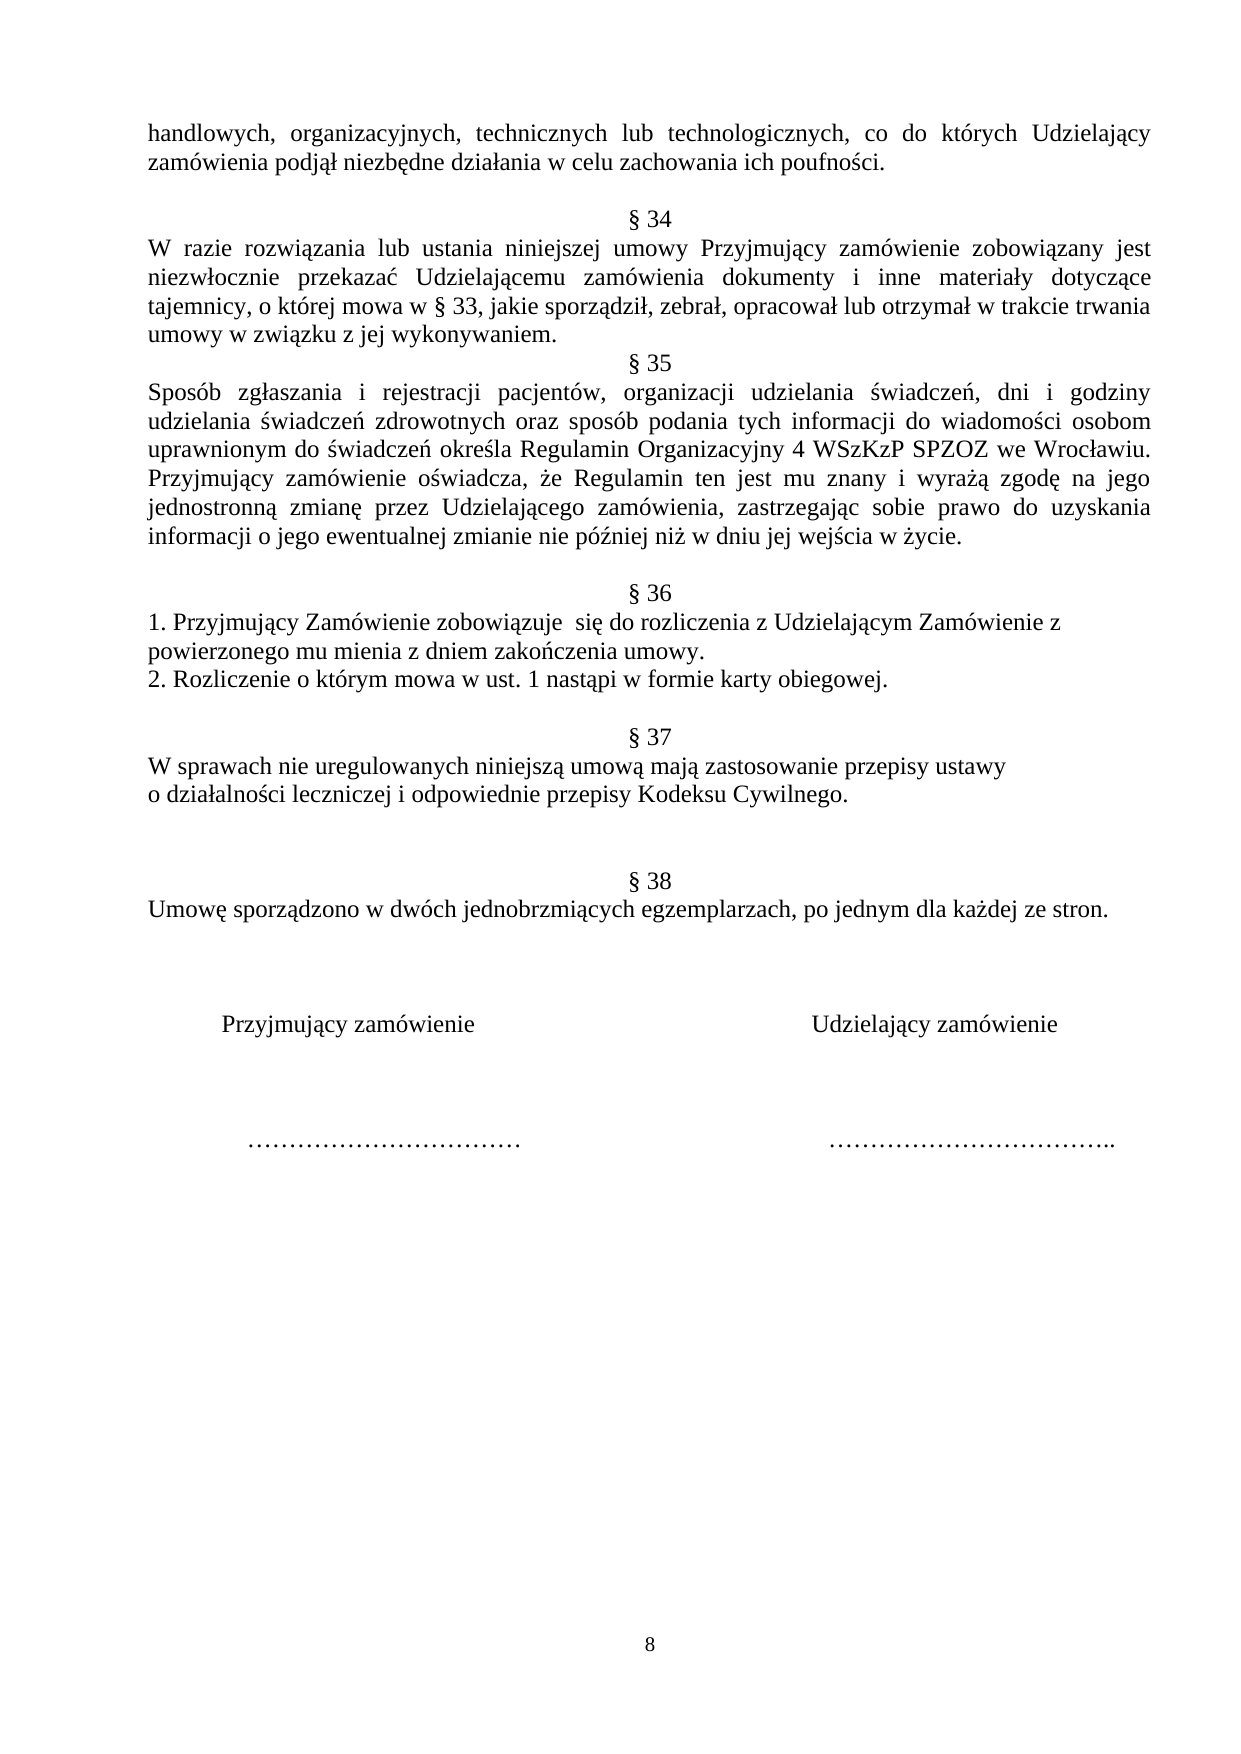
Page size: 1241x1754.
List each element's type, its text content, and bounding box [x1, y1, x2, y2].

text § 37 [148, 722, 1152, 751]
text § 38 [148, 866, 1152, 894]
text Umowę sporządzono w dwóch jednobrzmiących egzemplarzach, po jednym dla każdej ze stron. [148, 894, 1152, 923]
text W sprawach nie uregulowanych niniejszą umową mają zastosowanie przepisy ustawy [148, 751, 1152, 779]
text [148, 118, 1152, 176]
text W razie rozwiązania lub ustania niniejszej umowy Przyjmujący zamówienie zobowiązany jest niezwłocznie przekazać Udzielającemu zamówienia dokumenty i inne materiały dotyczące tajemnicy, o której mowa w § 33, jakie sporządził, zebrał, opracował lub otrzymał w trakcie trwania umowy w związku z jej wykonywaniem. [148, 233, 1152, 348]
text Przyjmujący zamówienie Udzielający zamówienie [148, 1009, 1152, 1038]
text Sposób zgłaszania i rejestracji pacjentów, organizacji udzielania świadczeń, dni i godziny udzielania świadczeń zdrowotnych oraz sposób podania tych informacji do wiadomości osobom uprawnionym do świadczeń określa Regulamin Organizacyjny 4 WSzKzP SPZOZ we Wrocławiu. Przyjmujący zamówienie oświadcza, że Regulamin ten jest mu znany i wyrażą zgodę na jego jednostronną zmianę przez Udzielającego zamówienia, zastrzegając sobie prawo do uzyskania informacji o jego ewentualnej zmianie nie później niż w dniu jej wejścia w życie. [148, 377, 1152, 549]
text …………………………… …………………………….. [148, 1124, 1152, 1153]
text § 34 [148, 204, 1152, 233]
text o działalności leczniczej i odpowiednie przepisy Kodeksu Cywilnego. [148, 779, 1152, 808]
text 2. Rozliczenie o którym mowa w ust. 1 nastąpi w formie karty obiegowej. [148, 664, 1152, 693]
text § 35 [148, 348, 1152, 377]
text § 36 [148, 578, 1152, 607]
text 1. Przyjmujący Zamówienie zobowiązuje się do rozliczenia z Udzielającym Zamówienie z powierzonego mu mienia z dniem zakończenia umowy. [148, 607, 1152, 664]
